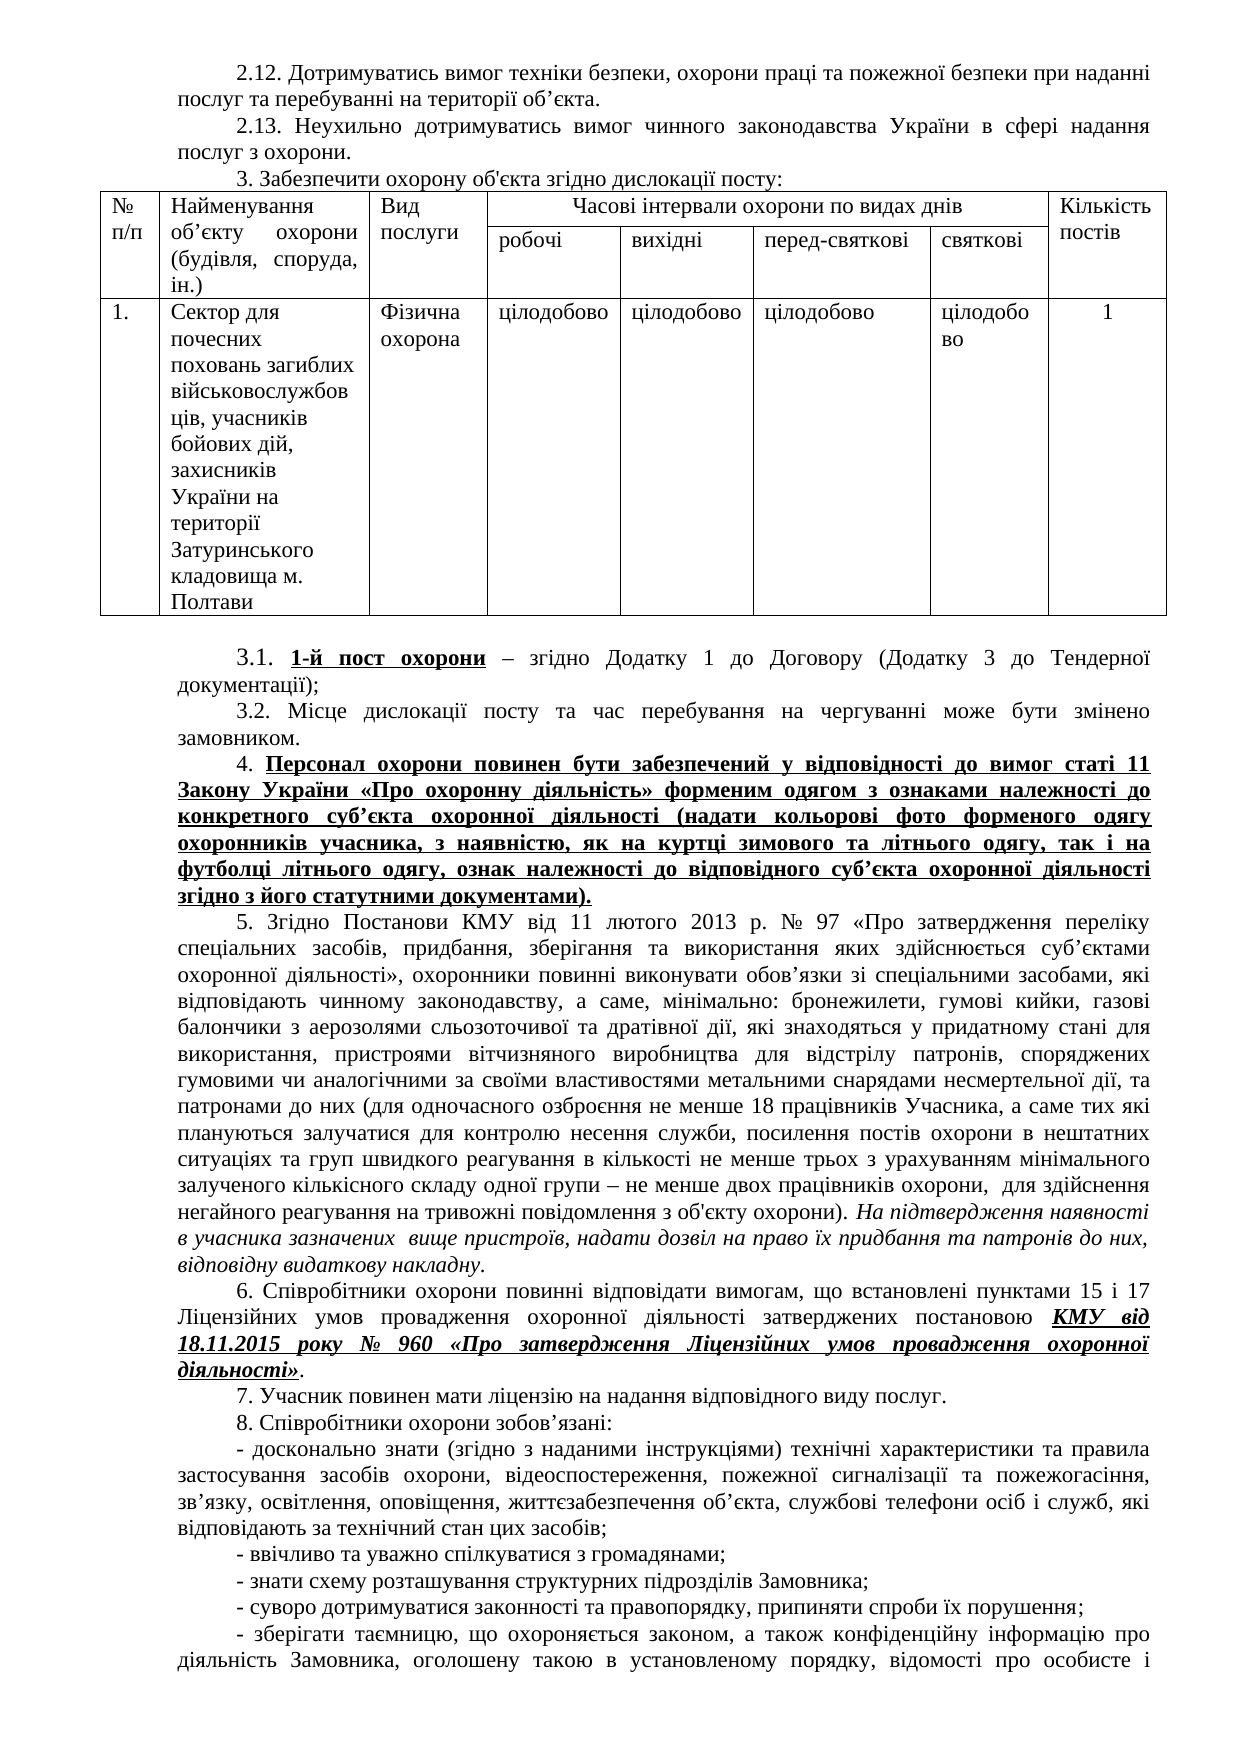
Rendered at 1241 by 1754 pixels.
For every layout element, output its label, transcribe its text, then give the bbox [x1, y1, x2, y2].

text - ввічливо та уважно спілкуватися з громадянами; [177, 1541, 1152, 1567]
table_cell святкові [931, 227, 1048, 297]
table_header Кількість постів [1049, 192, 1166, 297]
table_cell 1 [1049, 299, 1166, 615]
text - знати схему розташування структурних підрозділів Замовника; [177, 1567, 1152, 1593]
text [177, 1619, 1152, 1672]
text 2.12. Дотримуватись вимог техніки безпеки, охорони праці та пожежної безпеки при наданні послуг та перебуванні на території об’єкта. [177, 59, 1152, 112]
table_cell [101, 299, 159, 615]
table_cell Сектор для почесних поховань загиблих військовослужбовців, учасників бойових дій, захисників України на території Затуринського кладовища м. Полтави [160, 299, 369, 615]
table_cell цілодобово [754, 299, 930, 615]
table_cell вихідні [621, 227, 753, 297]
text 5. Згідно Постанови КМУ від 11 лютого 2013 р. № 97 «Про затвердження переліку спеціальних засобів, придбання, зберігання та використання яких здійснюється суб’єктами охоронної діяльності», охоронники повинні виконувати обов’язки зі спеціальними засобами, які відповідають чинному законодавству, а саме, мінімально: бронежилети, гумові кийки, газові балончики з аерозолями сльозоточивої та дратівної дії, які знаходяться у придатному стані для використання, пристроями вітчизняного виробництва для відстрілу патронів, споряджених гумовими чи аналогічними за своїми властивостями метальними снарядами несмертельної дії, та патронами до них (для одночасного озброєння не менше 18 працівників Учасника, а саме тих які плануються залучатися для контролю несення служби, посилення постів охорони в нештатних ситуаціях та груп швидкого реагування в кількості не менше трьох з урахуванням мінімального залученого кількісного складу одної групи – не менше двох працівників охорони, для здійснення негайного реагування на тривожні повідомлення з об'єкту охорони). На підтвердження наявності в учасника зазначених вище пристроїв, надати дозвіл на право їх придбання та патронів до них, відповідну видаткову накладну. [177, 908, 1152, 1277]
text - досконально знати (згідно з наданими інструкціями) технічні характеристики та правила застосування засобів охорони, відеоспостереження, пожежної сигналізації та пожежогасіння, зв’язку, освітлення, оповіщення, життєзабезпечення об’єкта, службові телефони осіб і служб, які відповідають за технічний стан цих засобів; [177, 1435, 1152, 1541]
table_header № п/п [101, 192, 159, 297]
text 8. Співробітники охорони зобов’язані: [177, 1409, 1152, 1435]
table_header Найменування об’єкту охорони (будівля, споруда, ін.) [160, 192, 369, 297]
table_header Вид послуги [370, 192, 487, 297]
text 3. Забезпечити охорону об'єкта згідно дислокації посту: [177, 164, 1152, 191]
text 4. Персонал охорони повинен бути забезпечений у відповідності до вимог статі 11 Закону України «Про охоронну діяльність» форменим одягом з ознаками належності до конкретного суб’єкта охоронної діяльності (надати кольорові фото форменого одягу охоронників учасника, з наявністю, як на куртці зимового та літнього одягу, так і на футболці літнього одягу, ознак належності до відповідного суб’єкта охоронної діяльності згідно з його статутними документами). [177, 826, 1152, 908]
table_cell цілодобово [931, 299, 1048, 615]
text 3.2. Місце дислокації посту та час перебування на чергуванні може бути змінено замовником. [177, 697, 1152, 750]
text - суворо дотримуватися законності та правопорядку, припиняти спроби їх порушення; [177, 1593, 1152, 1619]
text 2.13. Неухильно дотримуватись вимог чинного законодавства України в сфері надання послуг з охорони. [177, 112, 1152, 164]
text 6. Співробітники охорони повинні відповідати вимогам, що встановлені пунктами 15 і 17 Ліцензійних умов провадження охоронної діяльності затверджених постановою КМУ від 18.11.2015 року № 960 «Про затвердження Ліцензійних умов провадження охоронної діяльності». [177, 1277, 1152, 1382]
text 7. Учасник повинен мати ліцензію на надання відповідного виду послуг. [177, 1382, 1152, 1409]
table_cell цілодобово [621, 299, 753, 615]
table_cell цілодобово [488, 299, 620, 615]
text 3.1. 1-й пост охорони – згідно Додатку 1 до Договору (Додатку 3 до Тендерної документації); [177, 642, 1152, 697]
text 4. Персонал охорони повинен бути забезпечений у відповідності до вимог статі 11 Закону України «Про охоронну діяльність» форменим одягом з ознаками належності до конкретного суб’єкта охоронної діяльності (надати кольорові фото форменого одягу охоронників учасника, з наявністю, як на куртці зимового та літнього одягу, так і на футболці літнього одягу, ознак належності до відповідного суб’єкта охоронної діяльності згідно з його статутними документами). [177, 750, 1152, 825]
table_cell робочі [488, 227, 620, 297]
table_cell Фізична охорона [370, 299, 487, 615]
table_header Часові інтервали охорони по видах днів [488, 192, 1048, 226]
table_cell перед-святкові [754, 227, 930, 297]
